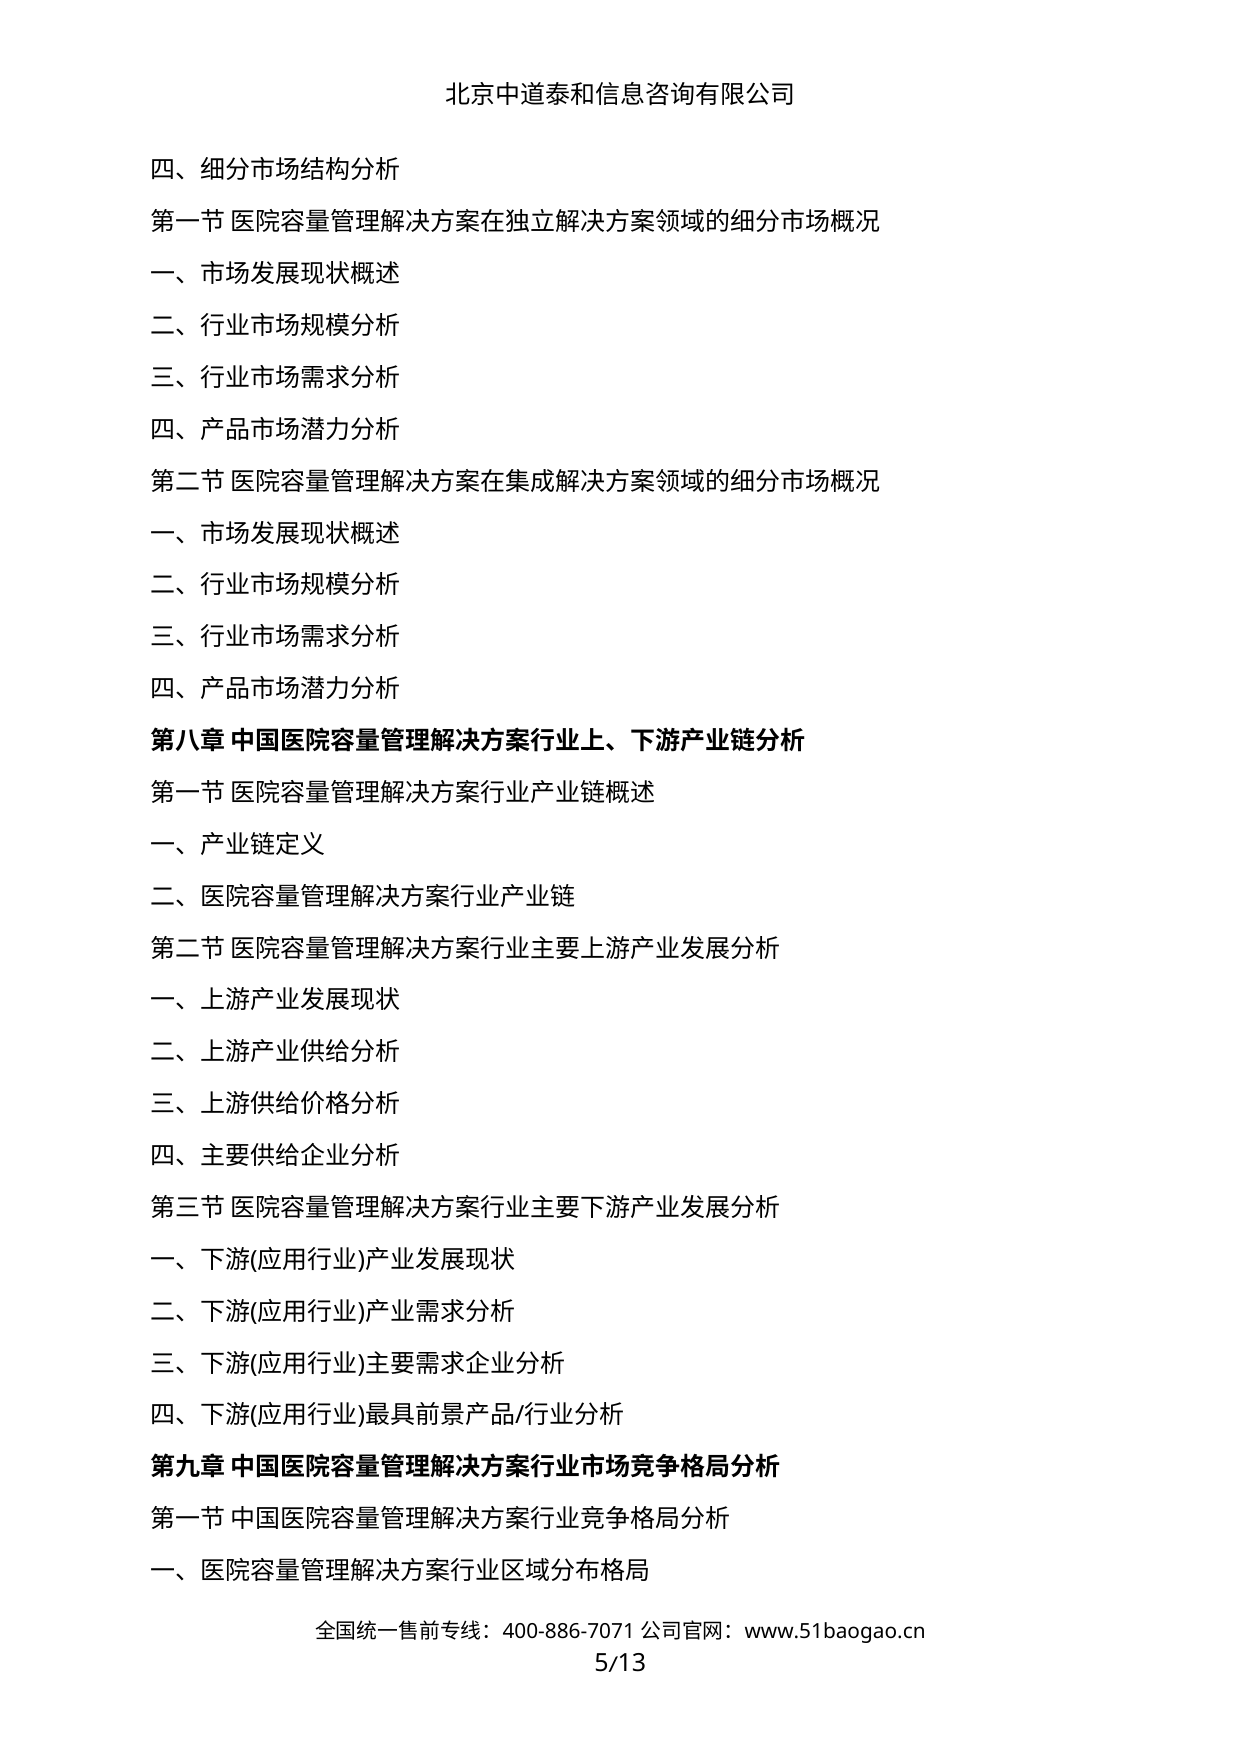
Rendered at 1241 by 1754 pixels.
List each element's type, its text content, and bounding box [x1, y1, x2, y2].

text 二、行业市场规模分析 [150, 565, 1090, 601]
text 第二节 医院容量管理解决方案在集成解决方案领域的细分市场概况 [150, 461, 1090, 497]
text 二、医院容量管理解决方案行业产业链 [150, 876, 1090, 912]
text 第一节 医院容量管理解决方案行业产业链概述 [150, 772, 1090, 809]
text 二、行业市场规模分析 [150, 306, 1090, 342]
text 四、下游(应用行业)最具前景产品/行业分析 [150, 1395, 1090, 1431]
text 四、产品市场潜力分析 [150, 409, 1090, 446]
text 三、行业市场需求分析 [150, 617, 1090, 653]
text 一、产业链定义 [150, 824, 1090, 861]
text 第二节 医院容量管理解决方案行业主要上游产业发展分析 [150, 928, 1090, 964]
text 四、细分市场结构分析 [150, 150, 1090, 186]
text 第三节 医院容量管理解决方案行业主要下游产业发展分析 [150, 1187, 1090, 1224]
text 三、上游供给价格分析 [150, 1084, 1090, 1120]
text 三、下游(应用行业)主要需求企业分析 [150, 1343, 1090, 1379]
text 第一节 中国医院容量管理解决方案行业竞争格局分析 [150, 1499, 1090, 1535]
text 二、上游产业供给分析 [150, 1032, 1090, 1068]
text 第一节 医院容量管理解决方案在独立解决方案领域的细分市场概况 [150, 202, 1090, 238]
text 第九章 中国医院容量管理解决方案行业市场竞争格局分析 [150, 1447, 1090, 1483]
text 二、下游(应用行业)产业需求分析 [150, 1291, 1090, 1327]
text 三、行业市场需求分析 [150, 357, 1090, 394]
text 一、上游产业发展现状 [150, 980, 1090, 1016]
text 一、下游(应用行业)产业发展现状 [150, 1239, 1090, 1276]
text 一、市场发展现状概述 [150, 254, 1090, 290]
text 一、市场发展现状概述 [150, 513, 1090, 549]
text 一、医院容量管理解决方案行业区域分布格局 [150, 1551, 1090, 1587]
text 四、产品市场潜力分析 [150, 669, 1090, 705]
text 第八章 中国医院容量管理解决方案行业上、下游产业链分析 [150, 721, 1090, 757]
text 四、主要供给企业分析 [150, 1136, 1090, 1172]
